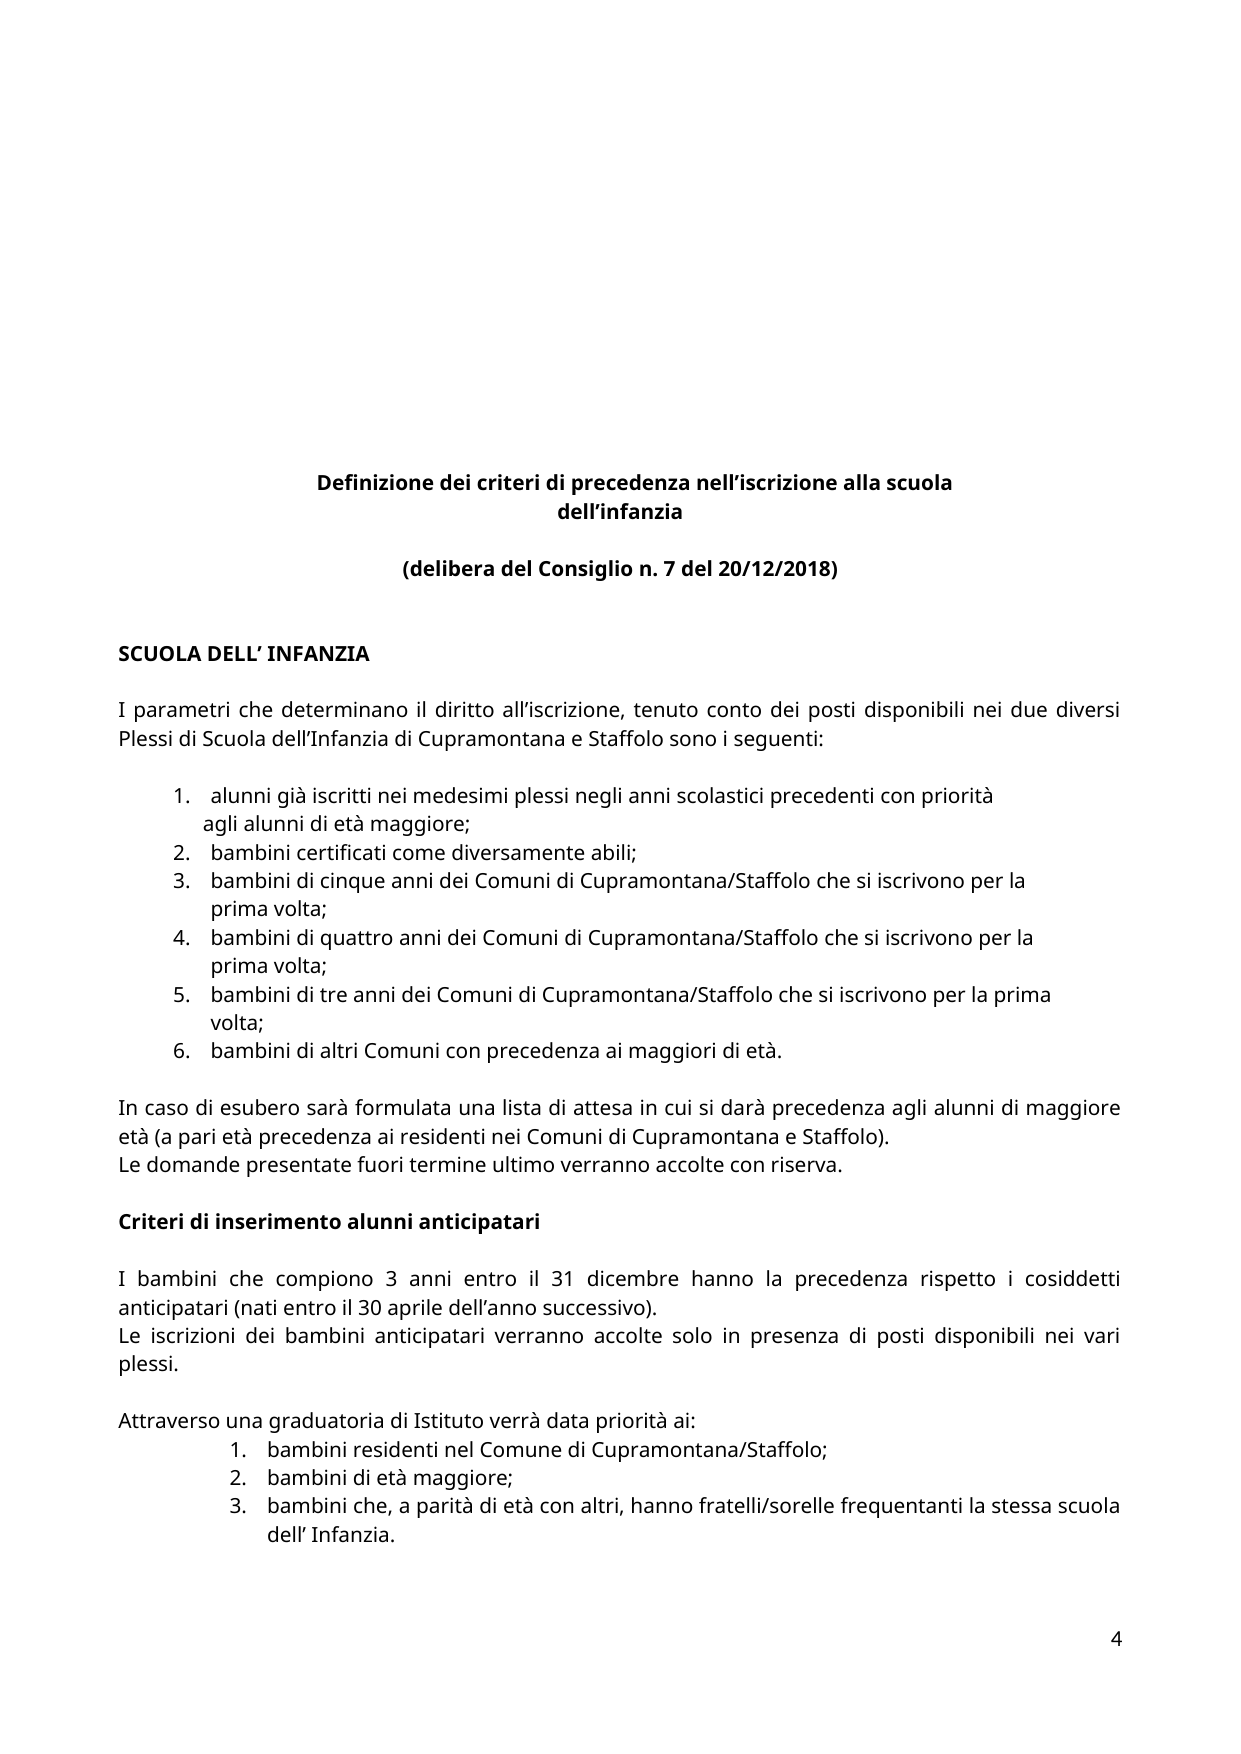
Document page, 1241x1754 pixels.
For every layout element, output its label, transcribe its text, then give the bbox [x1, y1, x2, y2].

list bambini di quattro anni dei Comuni di Cupramontana/Staffolo che si iscrivono per la [173, 923, 1122, 951]
list prima volta; [210, 894, 1122, 923]
text Le iscrizioni dei bambini anticipatari verranno accolte solo in presenza di posti disponibili nei vari plessi. [118, 1321, 1122, 1378]
text (delibera del Consiglio n. 7 del 20/12/2018) [118, 554, 1122, 582]
text Le domande presentate fuori termine ultimo verranno accolte con riserva. [118, 1150, 1122, 1179]
list alunni già iscritti nei medesimi plessi negli anni scolastici precedenti con priorità [173, 781, 1122, 809]
text Attraverso una graduatoria di Istituto verrà data priorità ai: [118, 1406, 1122, 1435]
list bambini che, a parità di età con altri, hanno fratelli/sorelle frequentanti la stessa scuola dell’ Infanzia. [229, 1492, 1122, 1548]
text SCUOLA DELL’ INFANZIA [118, 639, 1122, 667]
list volta; [210, 1008, 1122, 1037]
text I bambini che compiono 3 anni entro il 31 dicembre hanno la precedenza rispetto i cosiddetti anticipatari (nati entro il 30 aprile dell’anno successivo). [118, 1264, 1122, 1321]
list bambini di altri Comuni con precedenza ai maggiori di età. [173, 1037, 1122, 1065]
list bambini residenti nel Comune di Cupramontana/Staffolo; [229, 1435, 1122, 1463]
list bambini di cinque anni dei Comuni di Cupramontana/Staffolo che si iscrivono per la [173, 866, 1122, 894]
list bambini certificati come diversamente abili; [173, 838, 1122, 866]
list bambini di tre anni dei Comuni di Cupramontana/Staffolo che si iscrivono per la prima [173, 980, 1122, 1008]
text Criteri di inserimento alunni anticipatari [118, 1207, 1122, 1236]
text dell’infanzia [118, 497, 1122, 525]
list bambini di età maggiore; [229, 1463, 1122, 1492]
text I parametri che determinano il diritto all’iscrizione, tenuto conto dei posti disponibili nei due diversi Plessi di Scuola dell’Infanzia di Cupramontana e Staffolo sono i seguenti: [118, 695, 1122, 752]
text Definizione dei criteri di precedenza nell’iscrizione alla scuola [148, 468, 1122, 497]
text agli alunni di età maggiore; [118, 809, 1122, 838]
list prima volta; [210, 951, 1122, 980]
text In caso di esubero sarà formulata una lista di attesa in cui si darà precedenza agli alunni di maggiore età (a pari età precedenza ai residenti nei Comuni di Cupramontana e Staffolo). [118, 1093, 1122, 1150]
